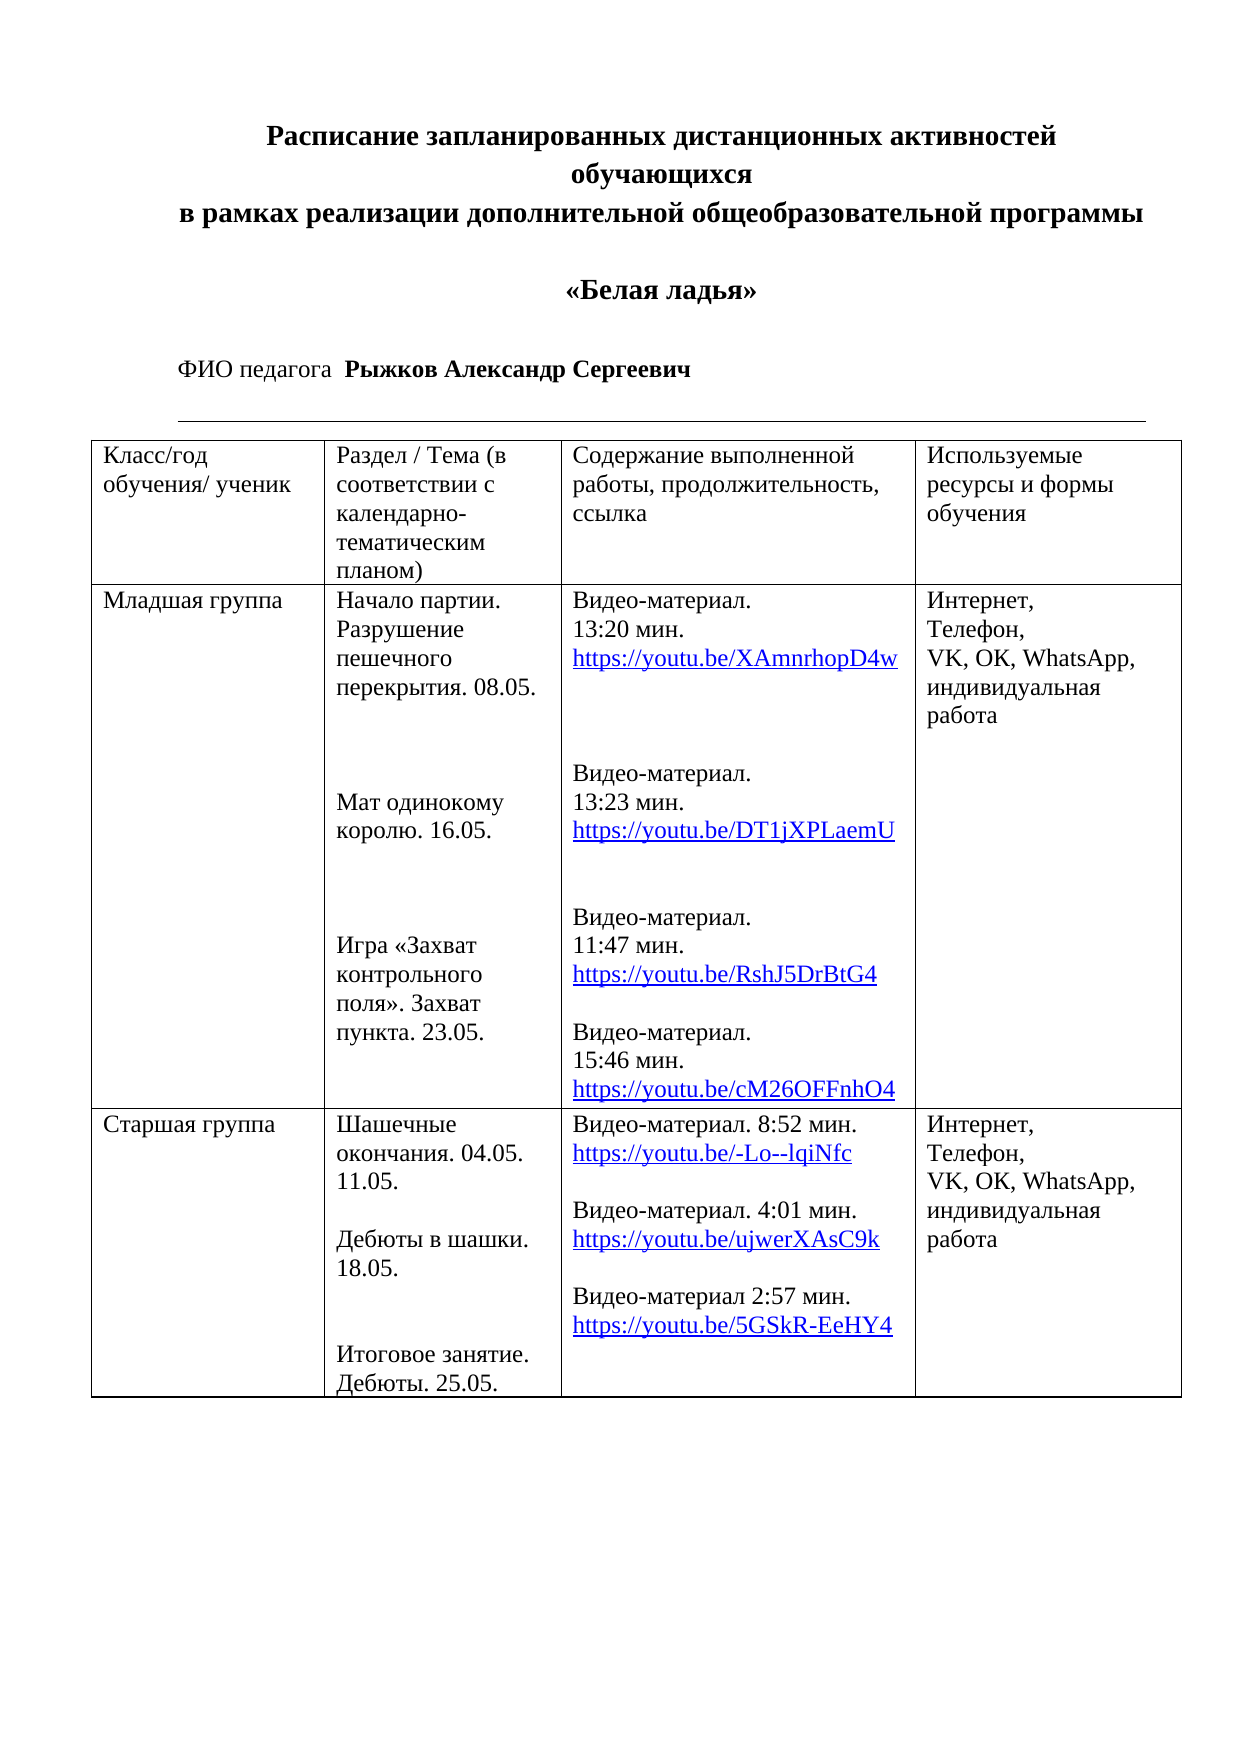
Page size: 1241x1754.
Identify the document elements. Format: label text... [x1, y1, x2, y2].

table_cell Начало партии. Разрушение пешечного перекрытия. 08.05. Мат одинокому королю. 16.05. Игра «Захват контрольного поля». Захват пункта. 23.05. [325, 585, 561, 1108]
table_cell Интернет, Телефон, VK, ОК, WhatsApp, индивидуальная работа [916, 585, 1181, 1108]
table_header Раздел / Тема (в соответствии с календарно-тематическим планом) [423, 441, 561, 584]
table_cell Видео-материал. 13:20 мин. https://youtu.be/XAmnrhopD4w Видео-материал. 13:23 мин. https://youtu.be/DT1jXPLaemU Видео-материал. 11:47 мин. https://youtu.be/RshJ5DrBtG4 Видео-материал. 15:46 мин. https://youtu.be/cM26OFFnhO4 [562, 585, 915, 1108]
table_cell Интернет, Телефон, VK, ОК, WhatsApp, индивидуальная работа [916, 1109, 1181, 1396]
table_cell Видео-материал. 8:52 мин. https://youtu.be/-Lo--lqiNfc Видео-материал. 4:01 мин. https://youtu.be/ujwerXAsC9k Видео-материал 2:57 мин. https://youtu.be/5GSkR-EeHY4 [562, 1109, 915, 1396]
table_cell Младшая группа [92, 585, 324, 1108]
text в рамках реализации дополнительной общеобразовательной программы «Белая ладья» [177, 195, 1146, 306]
table_cell Шашечные окончания. 04.05. 11.05. Дебюты в шашки. 18.05. Итоговое занятие. Дебюты. 25.05. [325, 1109, 561, 1396]
table_header Используемые ресурсы и формы обучения [916, 441, 1181, 584]
table_header Класс/год обучения/ ученик [92, 441, 324, 584]
text Расписание запланированных дистанционных активностей обучающихся [177, 118, 1146, 190]
text ФИО педагога Рыжков Александр Сергеевич [344, 354, 1152, 383]
table_cell Старшая группа [92, 1109, 324, 1396]
table_header Содержание выполненной работы, продолжительность, ссылка [562, 441, 915, 584]
